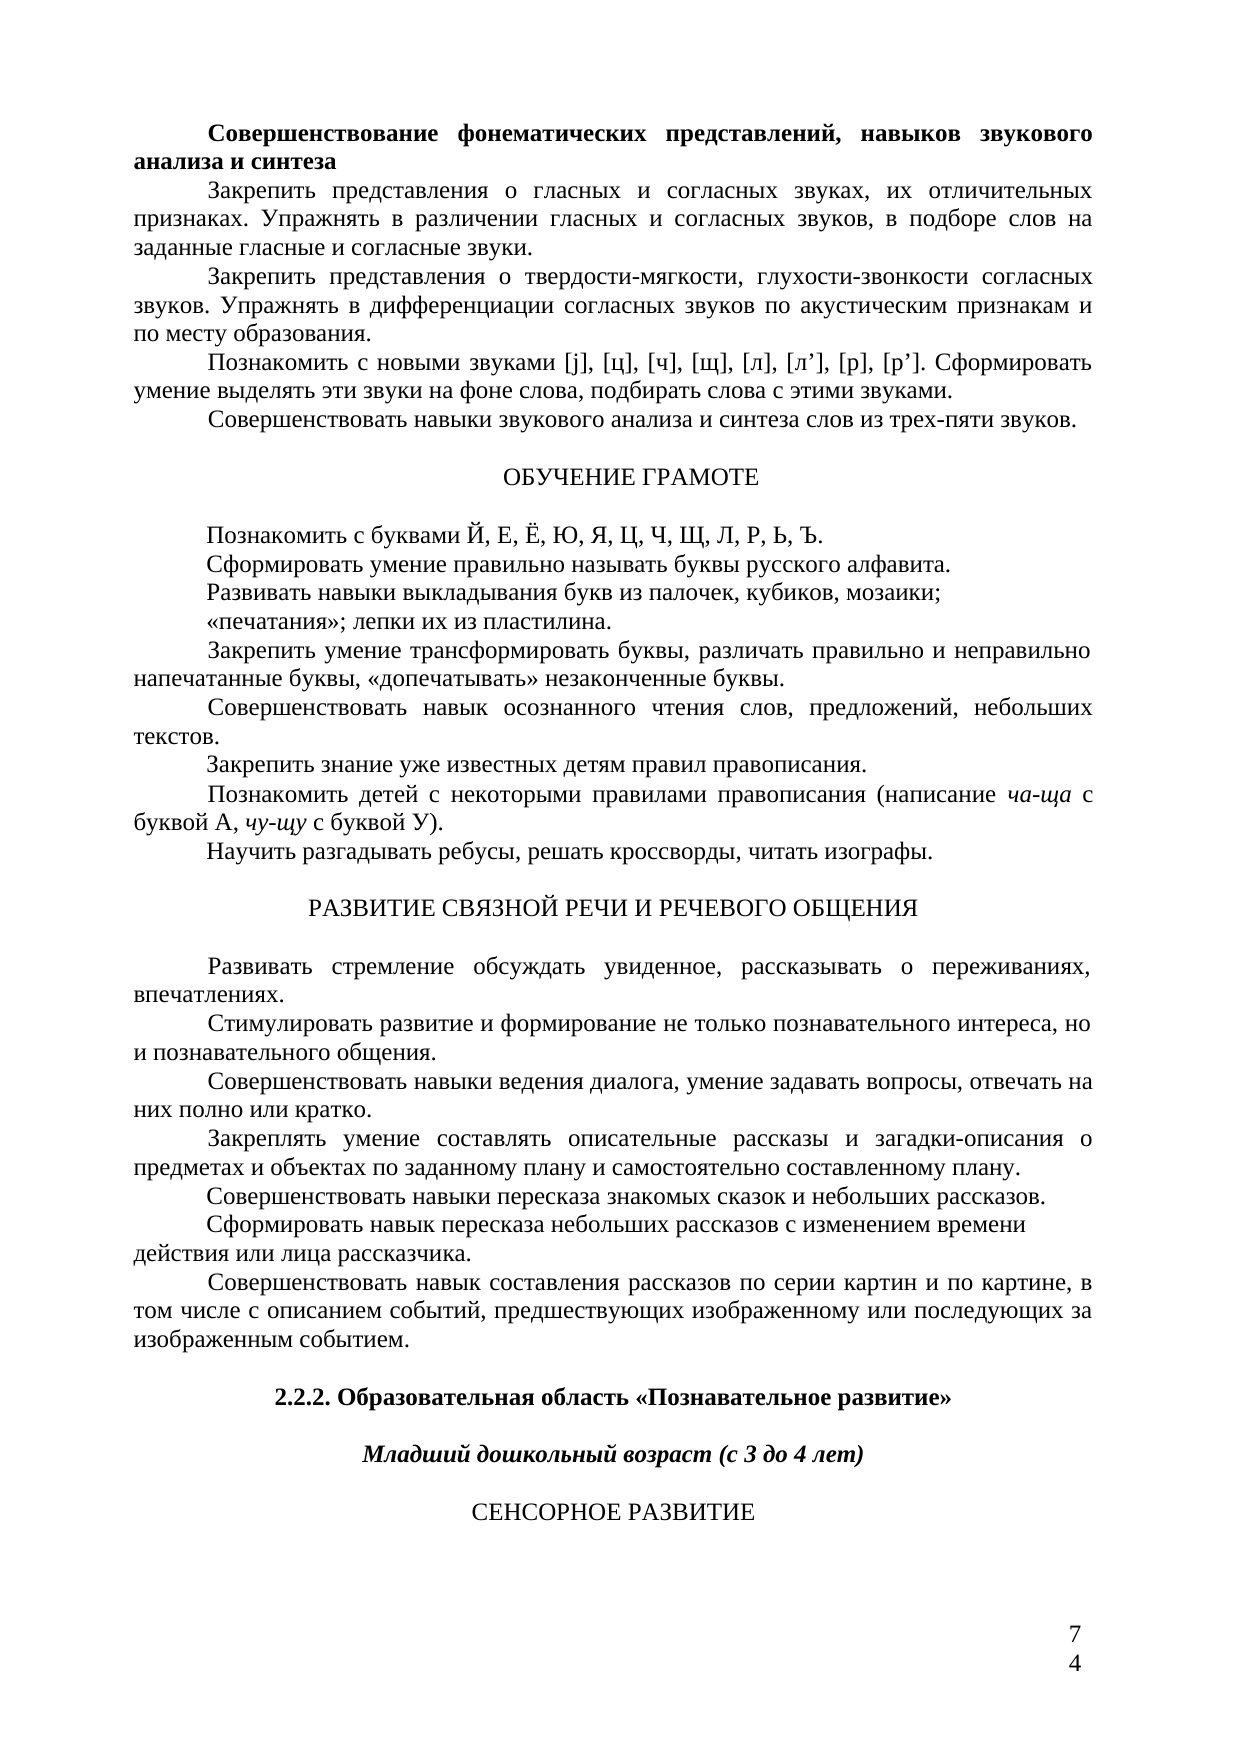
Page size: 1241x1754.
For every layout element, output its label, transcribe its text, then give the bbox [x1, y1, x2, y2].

text Совершенствование фонематических представлений, навыков звукового анализа и синтеза [133, 119, 1093, 175]
text Закрепить представления о гласных и согласных звуках, их отличительных признаках. Упражнять в различении гласных и согласных звуков, в подборе слов на заданные гласные и согласные звуки. [133, 176, 1093, 260]
text Стимулировать развитие и формирование не только познавательного интереса, но и познавательного общения. [133, 1010, 1091, 1065]
text Развивать стремление обсуждать увиденное, рассказывать о переживаниях, впечатлениях. [133, 952, 1091, 1008]
text Закрепить представления о твердости-мягкости, глухости-звонкости согласных звуков. Упражнять в дифференциации согласных звуков по акустическим признакам и по месту образования. [133, 262, 1093, 347]
text СЕНСОРНОЕ РАЗВИТИЕ [133, 1497, 1093, 1525]
text Совершенствовать навык составления рассказов по серии картин и по картине, в том числе с описанием событий, предшествующих изображенному или последующих за изображенным событием. [133, 1268, 1093, 1352]
text Закрепить знание уже известных детям правил правописания. [206, 749, 1093, 778]
text Научить разгадывать ребусы, решать кроссворды, читать изографы. [206, 836, 1093, 865]
text Совершенствовать навыки звукового анализа и синтеза слов из трех-пяти звуков. [133, 404, 1152, 433]
text Совершенствовать навыки ведения диалога, умение задавать вопросы, отвечать на них полно или кратко. [133, 1067, 1093, 1123]
text РАЗВИТИЕ СВЯЗНОЙ РЕЧИ И РЕЧЕВОГО ОБЩЕНИЯ [133, 893, 1093, 922]
text 74 [1069, 1619, 1093, 1677]
text 2.2.2. Образовательная область «Познавательное развитие» [133, 1382, 1093, 1411]
text Познакомить с буквами Й, Е, Ё, Ю, Я, Ц, Ч, Щ, Л, Р, Ь, Ъ. Сформировать умение правильно называть буквы русского алфавита. Развивать навыки выкладывания букв из палочек, кубиков, мозаики; «печатания»; лепки их из пластилина. [206, 521, 952, 634]
text Познакомить детей с некоторыми правилами правописания (написание ча-ща с буквой А, чу-щу с буквой У). [133, 780, 1093, 836]
text Закреплять умение составлять описательные рассказы и загадки-описания о предметах и объектах по заданному плану и самостоятельно составленному плану. [133, 1124, 1093, 1180]
text Познакомить с новыми звуками [j], [ц], [ч], [щ], [л], [л’], [р], [р’]. Сформировать умение выделять эти звуки на фоне слова, подбирать слова с этими звуками. [133, 348, 1093, 404]
text Совершенствовать навыки пересказа знакомых сказок и небольших рассказов. Сформировать навык пересказа небольших рассказов с изменением времени [206, 1182, 1091, 1238]
text Младший дошкольный возраст (с 3 до 4 лет) [133, 1439, 1093, 1468]
text Совершенствовать навык осознанного чтения слов, предложений, небольших текстов. [133, 693, 1093, 749]
text ОБУЧЕНИЕ ГРАМОТЕ [133, 462, 1129, 491]
text действия или лица рассказчика. [133, 1238, 1093, 1267]
text Закрепить умение трансформировать буквы, различать правильно и неправильно напечатанные буквы, «допечатывать» незаконченные буквы. [133, 636, 1091, 692]
